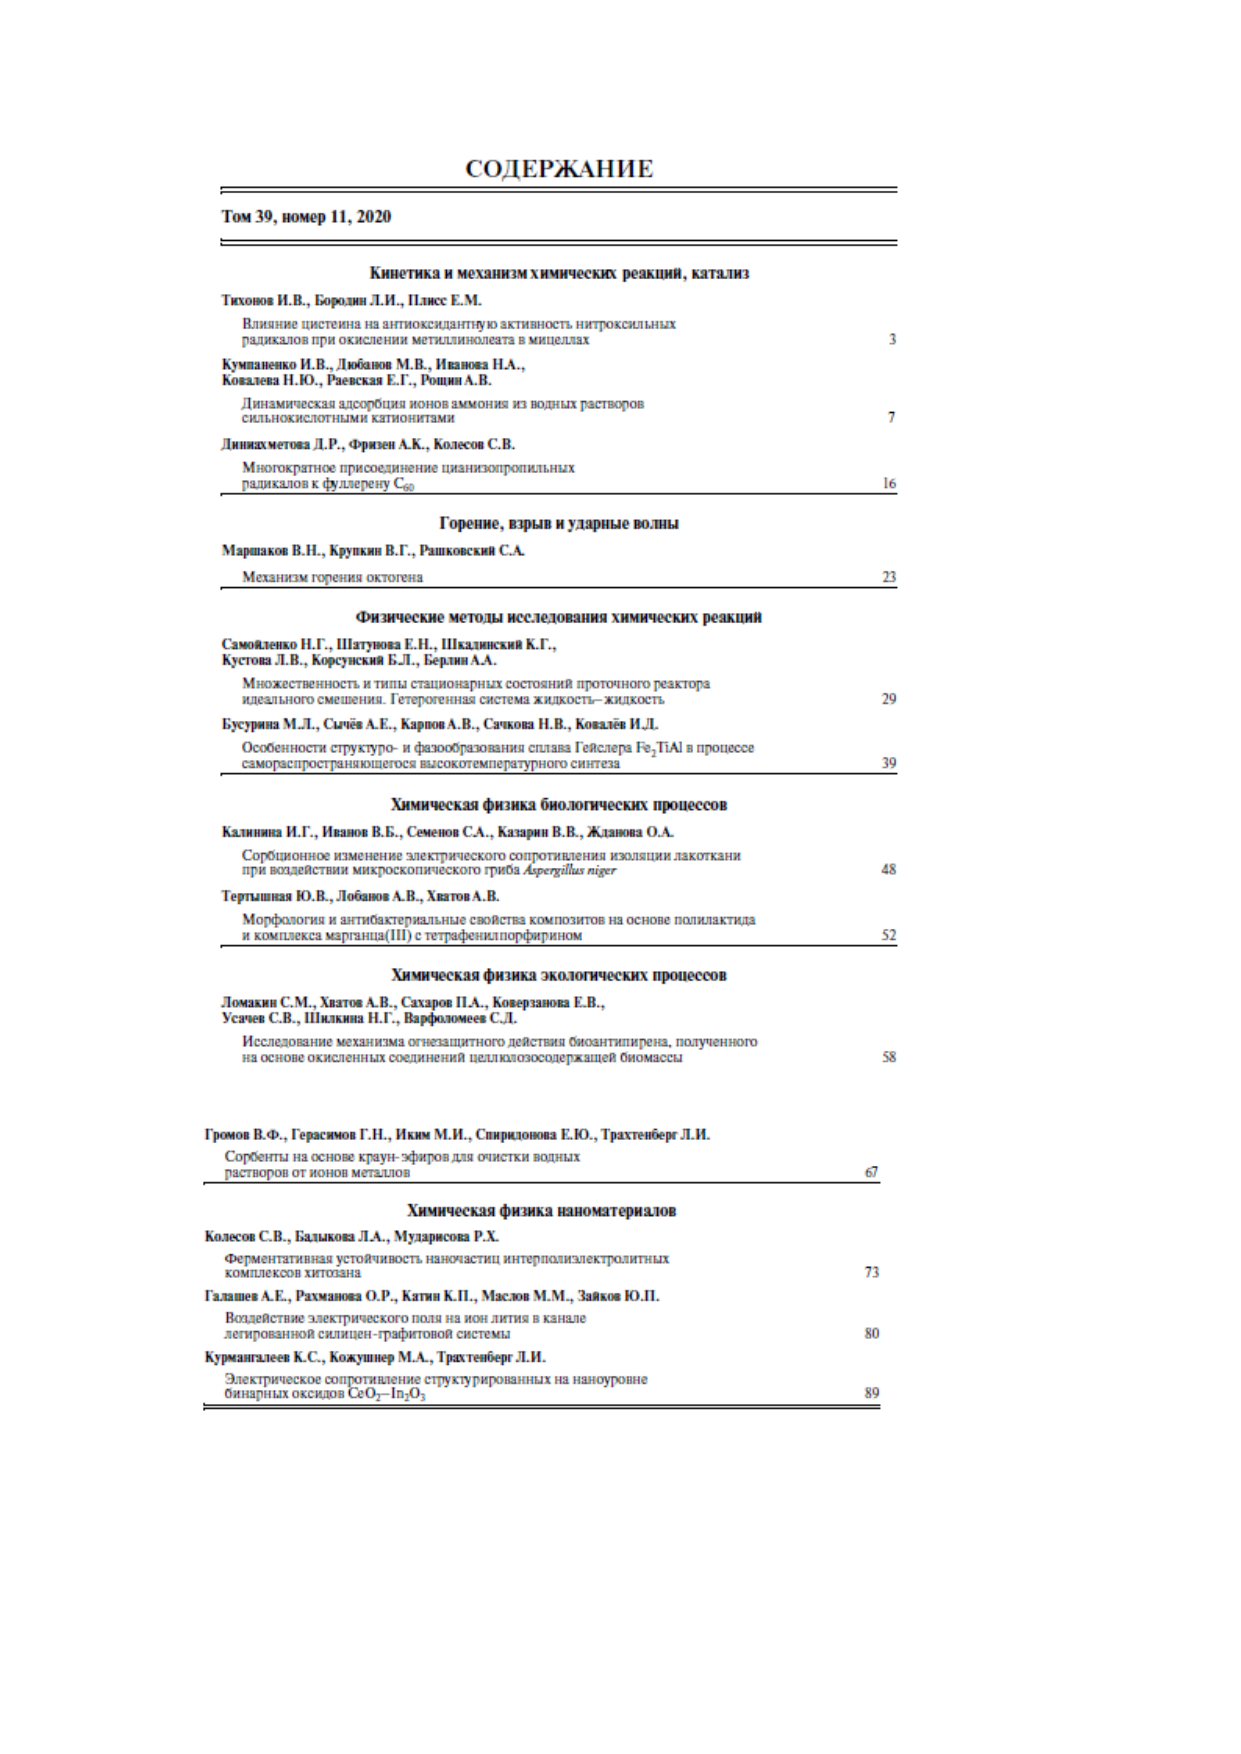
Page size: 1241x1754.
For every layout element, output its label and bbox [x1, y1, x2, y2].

picture [177, 1107, 912, 1447]
picture [177, 118, 929, 1089]
